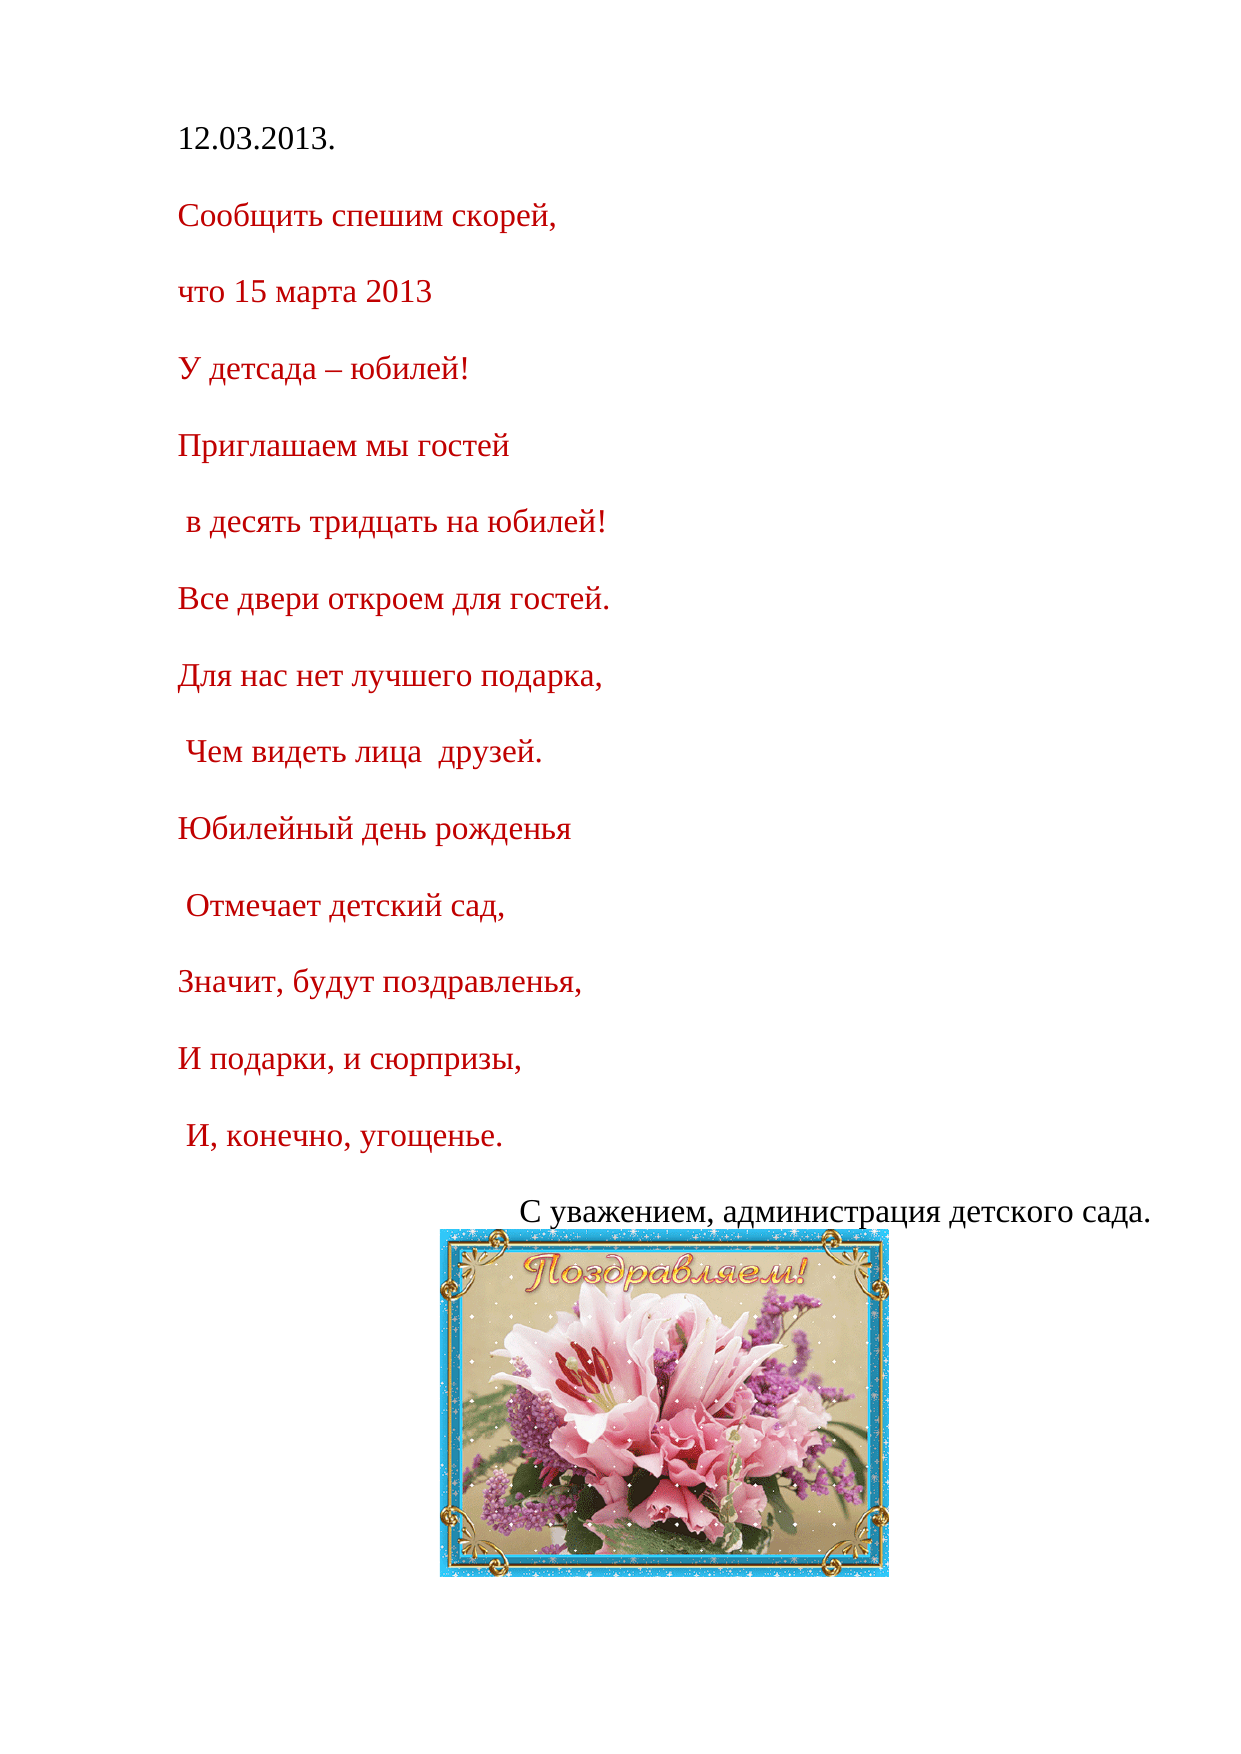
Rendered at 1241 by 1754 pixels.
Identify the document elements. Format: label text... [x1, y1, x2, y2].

text И подарки, и сюрпризы, [177, 1038, 1152, 1076]
text Сообщить спешим скорей, [177, 195, 1152, 233]
text Юбилейный день рожденья [177, 808, 1152, 846]
text в десять тридцать на юбилей! [177, 501, 1152, 540]
text Отмечает детский сад, [177, 885, 1152, 923]
text И, конечно, угощенье. [177, 1115, 1152, 1153]
picture [439, 1229, 889, 1577]
text У детсада – юбилей! [177, 348, 1152, 386]
text Для нас нет лучшего подарка, [177, 655, 1152, 693]
text Все двери откроем для гостей. [177, 578, 1152, 616]
text что 15 марта 2013 [177, 271, 1152, 310]
text Значит, будут поздравленья, [177, 961, 1152, 1000]
text Чем видеть лица друзей. [177, 731, 1152, 770]
text С уважением, администрация детского сада. [177, 1191, 1152, 1230]
text 12.03.2013. [177, 118, 1152, 156]
text Приглашаем мы гостей [177, 425, 1152, 463]
